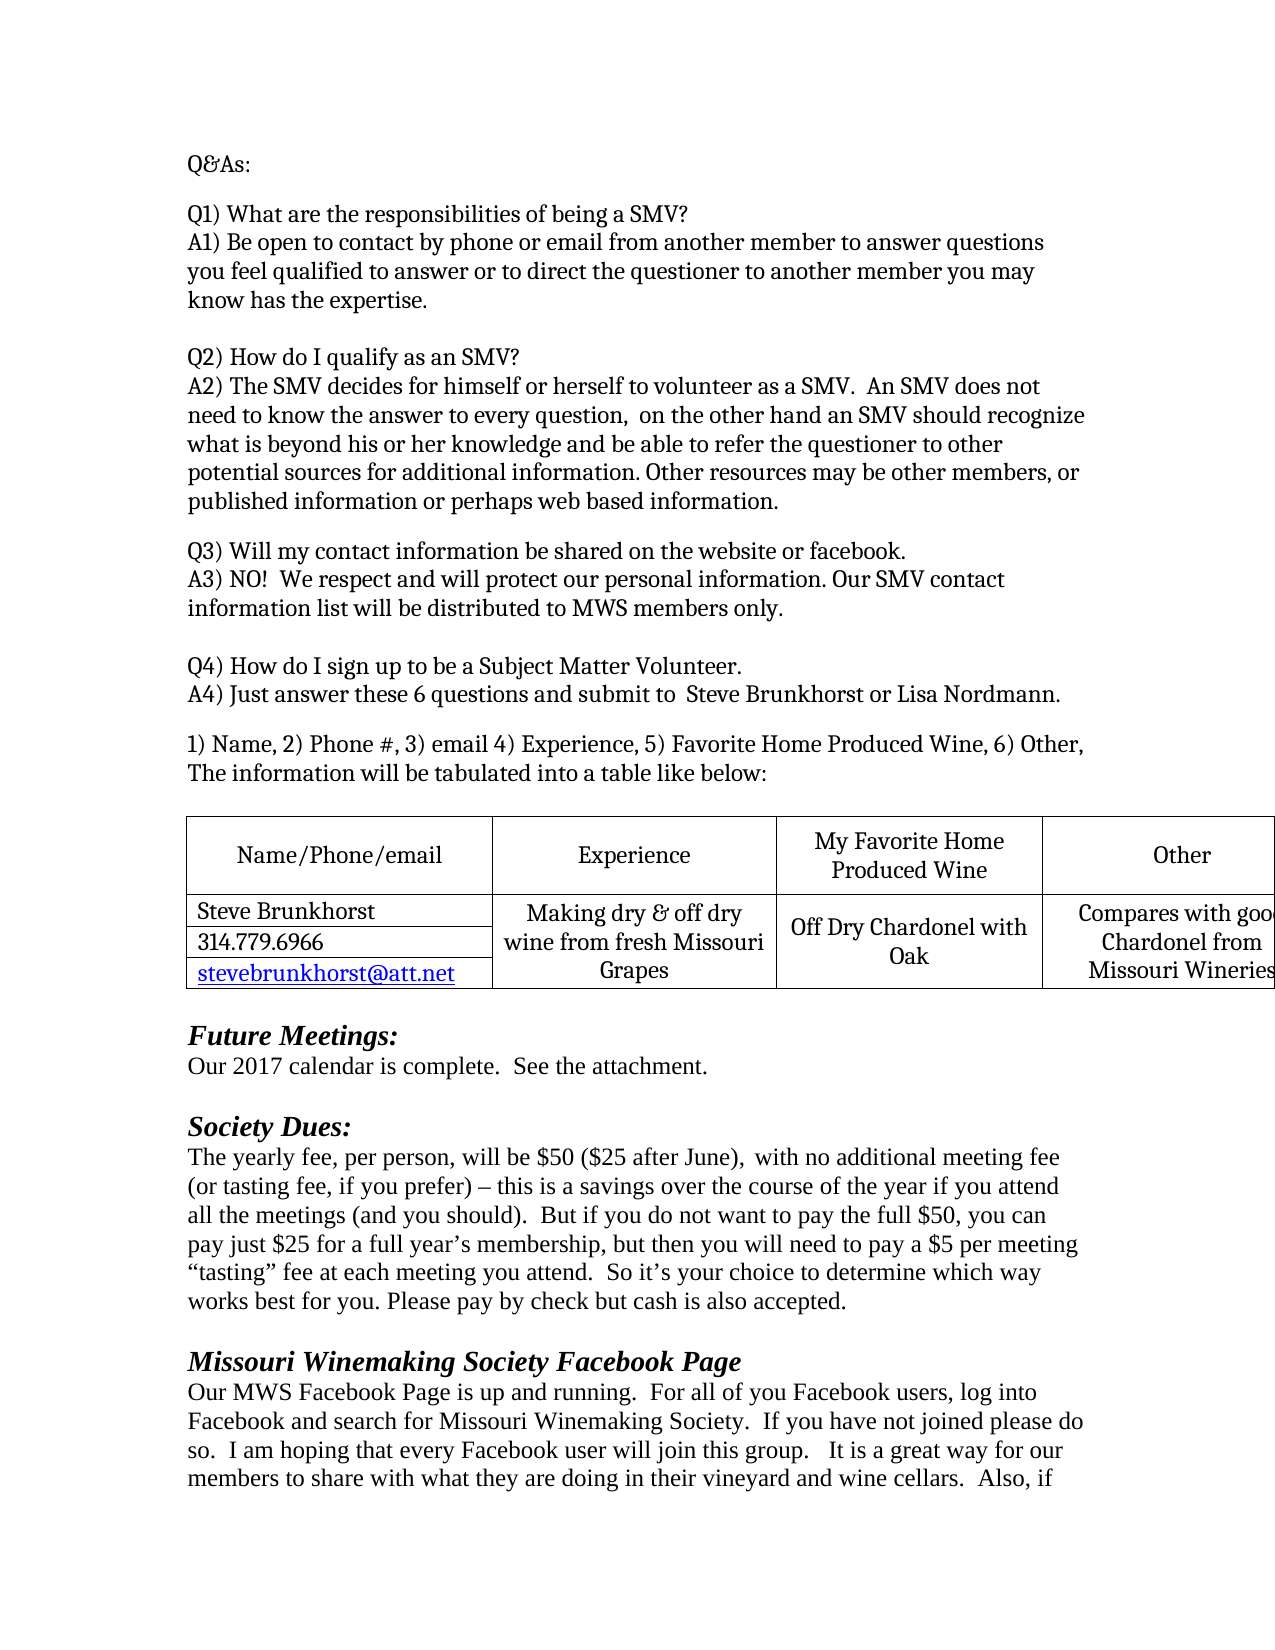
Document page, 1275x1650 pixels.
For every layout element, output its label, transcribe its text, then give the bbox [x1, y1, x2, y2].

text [187, 1377, 1087, 1492]
text A4) Just answer these 6 questions and submit to Steve Brunkhorst or Lisa Nordmann. [187, 680, 1087, 709]
table_cell Off Dry Chardonel with Oak [777, 895, 1042, 988]
text Q3) Will my contact information be shared on the website or facebook. [187, 537, 1087, 565]
text Missouri Winemaking Society Facebook Page [187, 1344, 1087, 1377]
text Q&As: [187, 150, 1087, 179]
table_header Other [1043, 817, 1274, 894]
table_cell Making dry & off dry wine from fresh Missouri Grapes [493, 895, 776, 988]
table_cell 314.779.6966 [187, 927, 492, 957]
text A1) Be open to contact by phone or email from another member to answer questions you feel qualified to answer or to direct the questioner to another member you may know has the expertise. [187, 228, 1087, 314]
table_header My Favorite Home Produced Wine [777, 817, 1042, 894]
text Our 2017 calendar is complete. See the attachment. [187, 1051, 1087, 1080]
text The information will be tabulated into a table like below: [187, 759, 1087, 787]
text A2) The SMV decides for himself or herself to volunteer as a SMV. An SMV does not need to know the answer to every question, on the other hand an SMV should recognize what is beyond his or her knowledge and be able to refer the questioner to other potential sources for additional information. Other resources may be other members, or published information or perhaps web based information. [187, 372, 1087, 516]
table_header Experience [493, 817, 776, 894]
table_cell stevebrunkhorst@att.net [187, 958, 492, 988]
table_header Name/Phone/email [187, 817, 492, 894]
table_cell Steve Brunkhorst [187, 895, 492, 926]
text Society Dues: [187, 1109, 1087, 1142]
table_cell Compares with good Chardonel from Missouri Wineries [1043, 895, 1274, 988]
text Q2) How do I qualify as an SMV? [187, 343, 1087, 372]
text 1) Name, 2) Phone #, 3) email 4) Experience, 5) Favorite Home Produced Wine, 6) Other, [187, 730, 1087, 759]
text The yearly fee, per person, will be $50 ($25 after June), with no additional meeting fee (or tasting fee, if you prefer) – this is a savings over the course of the year if you attend all the meetings (and you should). But if you do not want to pay the full $50, you can pay just $25 for a full year’s membership, but then you will need to pay a $5 per meeting “tasting” fee at each meeting you attend. So it’s your choice to determine which way works best for you. Please pay by check but cash is also accepted. [187, 1142, 1087, 1315]
text Q1) What are the responsibilities of being a SMV? [187, 199, 1087, 228]
text Future Meetings: [187, 1018, 1087, 1051]
text Q4) How do I sign up to be a Subject Matter Volunteer. [187, 652, 1087, 680]
text A3) NO! We respect and will protect our personal information. Our SMV contact information list will be distributed to MWS members only. [187, 565, 1087, 623]
